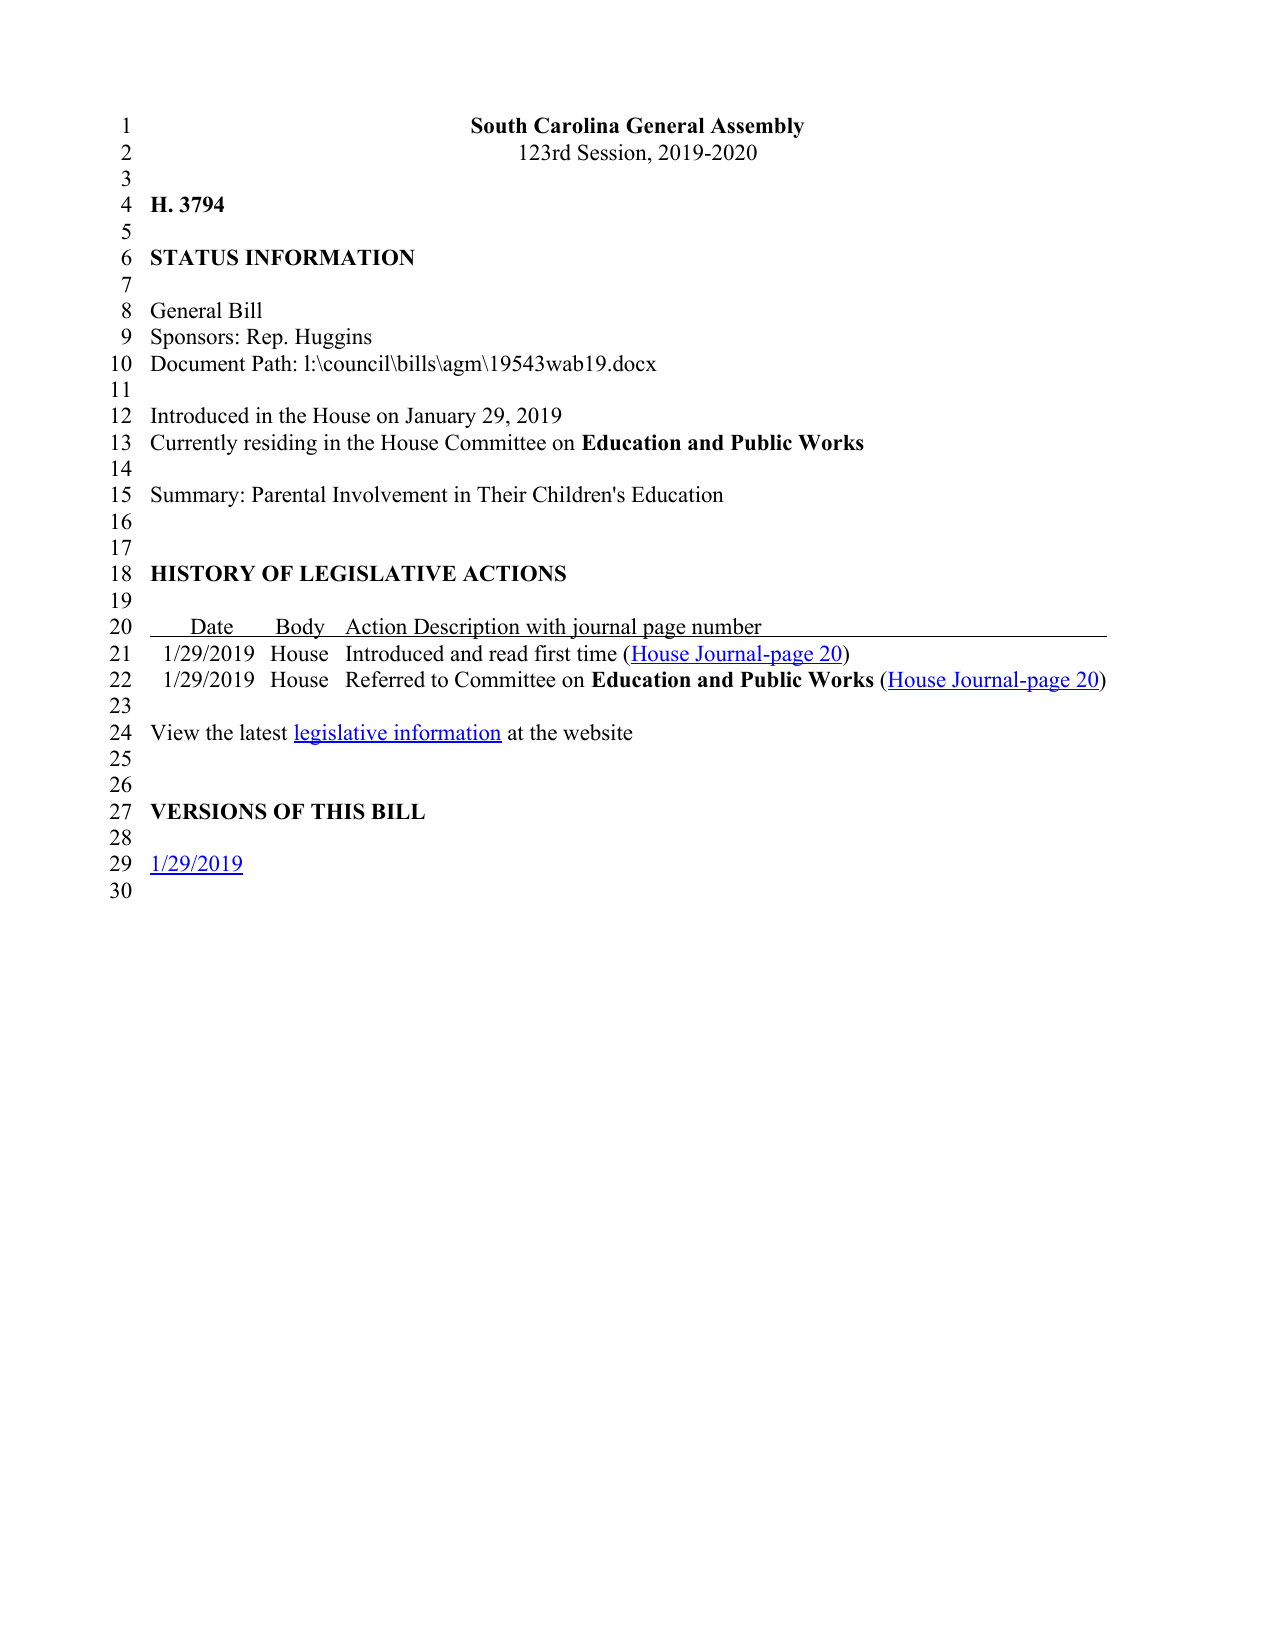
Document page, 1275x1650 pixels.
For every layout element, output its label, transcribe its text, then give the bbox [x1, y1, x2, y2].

text VERSIONS OF THIS BILL [150, 798, 1125, 824]
text Introduced in the House on January 29, 2019 [150, 402, 1125, 429]
text 123rd Session, 2019-2020 [150, 139, 1125, 165]
text HISTORY OF LEGISLATIVE ACTIONS [150, 561, 1125, 587]
text H. 3794 [150, 192, 1125, 218]
text Currently residing in the House Committee on Education and Public Works [150, 429, 1125, 455]
text STATUS INFORMATION [150, 244, 1125, 271]
text Sponsors: Rep. Huggins [150, 323, 1125, 350]
text 1/29/2019 [150, 850, 1125, 877]
text General Bill [150, 297, 1125, 323]
text View the latest legislative information at the website [150, 719, 1125, 745]
text 1/29/2019 House Introduced and read first time (House Journal-page 20) [150, 639, 1125, 666]
text South Carolina General Assembly [150, 112, 1125, 139]
text Document Path: l:\council\bills\agm\19543wab19.docx [150, 350, 1125, 376]
text 1/29/2019 House Referred to Committee on Education and Public Works (House Journal-page 20) [150, 666, 1125, 692]
text Date Body Action Description with journal page number [150, 613, 1125, 639]
text Summary: Parental Involvement in Their Children's Education [150, 481, 1125, 508]
